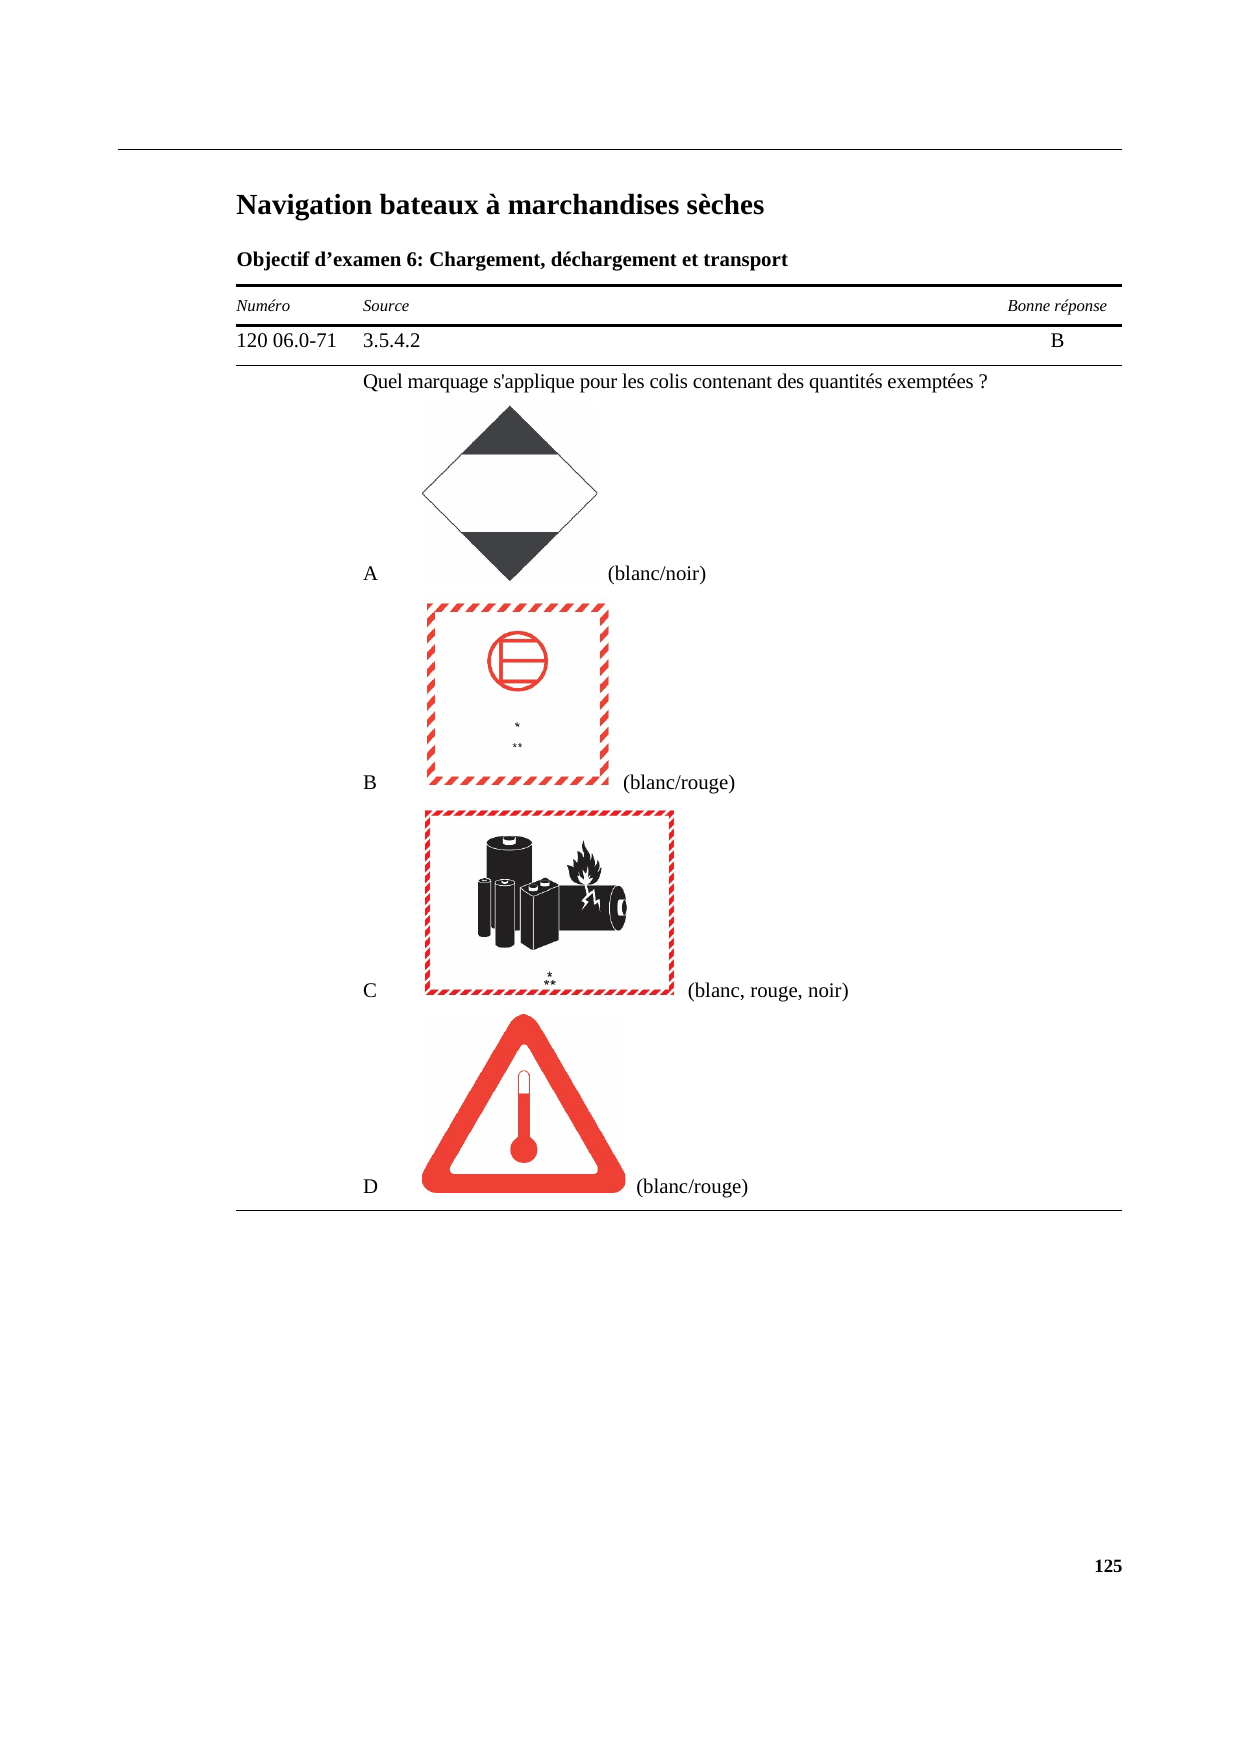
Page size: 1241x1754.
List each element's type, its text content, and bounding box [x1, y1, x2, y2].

table_header Navigation bateaux à marchandises sèches Objectif d’examen 6: Chargement, déchargement et transport [236, 177, 1122, 283]
table_cell Source [363, 287, 1004, 324]
picture [422, 806, 678, 998]
picture [422, 405, 598, 581]
picture [422, 1014, 626, 1193]
picture [422, 597, 613, 790]
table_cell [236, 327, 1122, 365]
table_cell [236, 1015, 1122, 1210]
table_cell Numéro [236, 287, 363, 324]
table_cell Bonne réponse [1004, 287, 1122, 324]
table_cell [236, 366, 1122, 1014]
